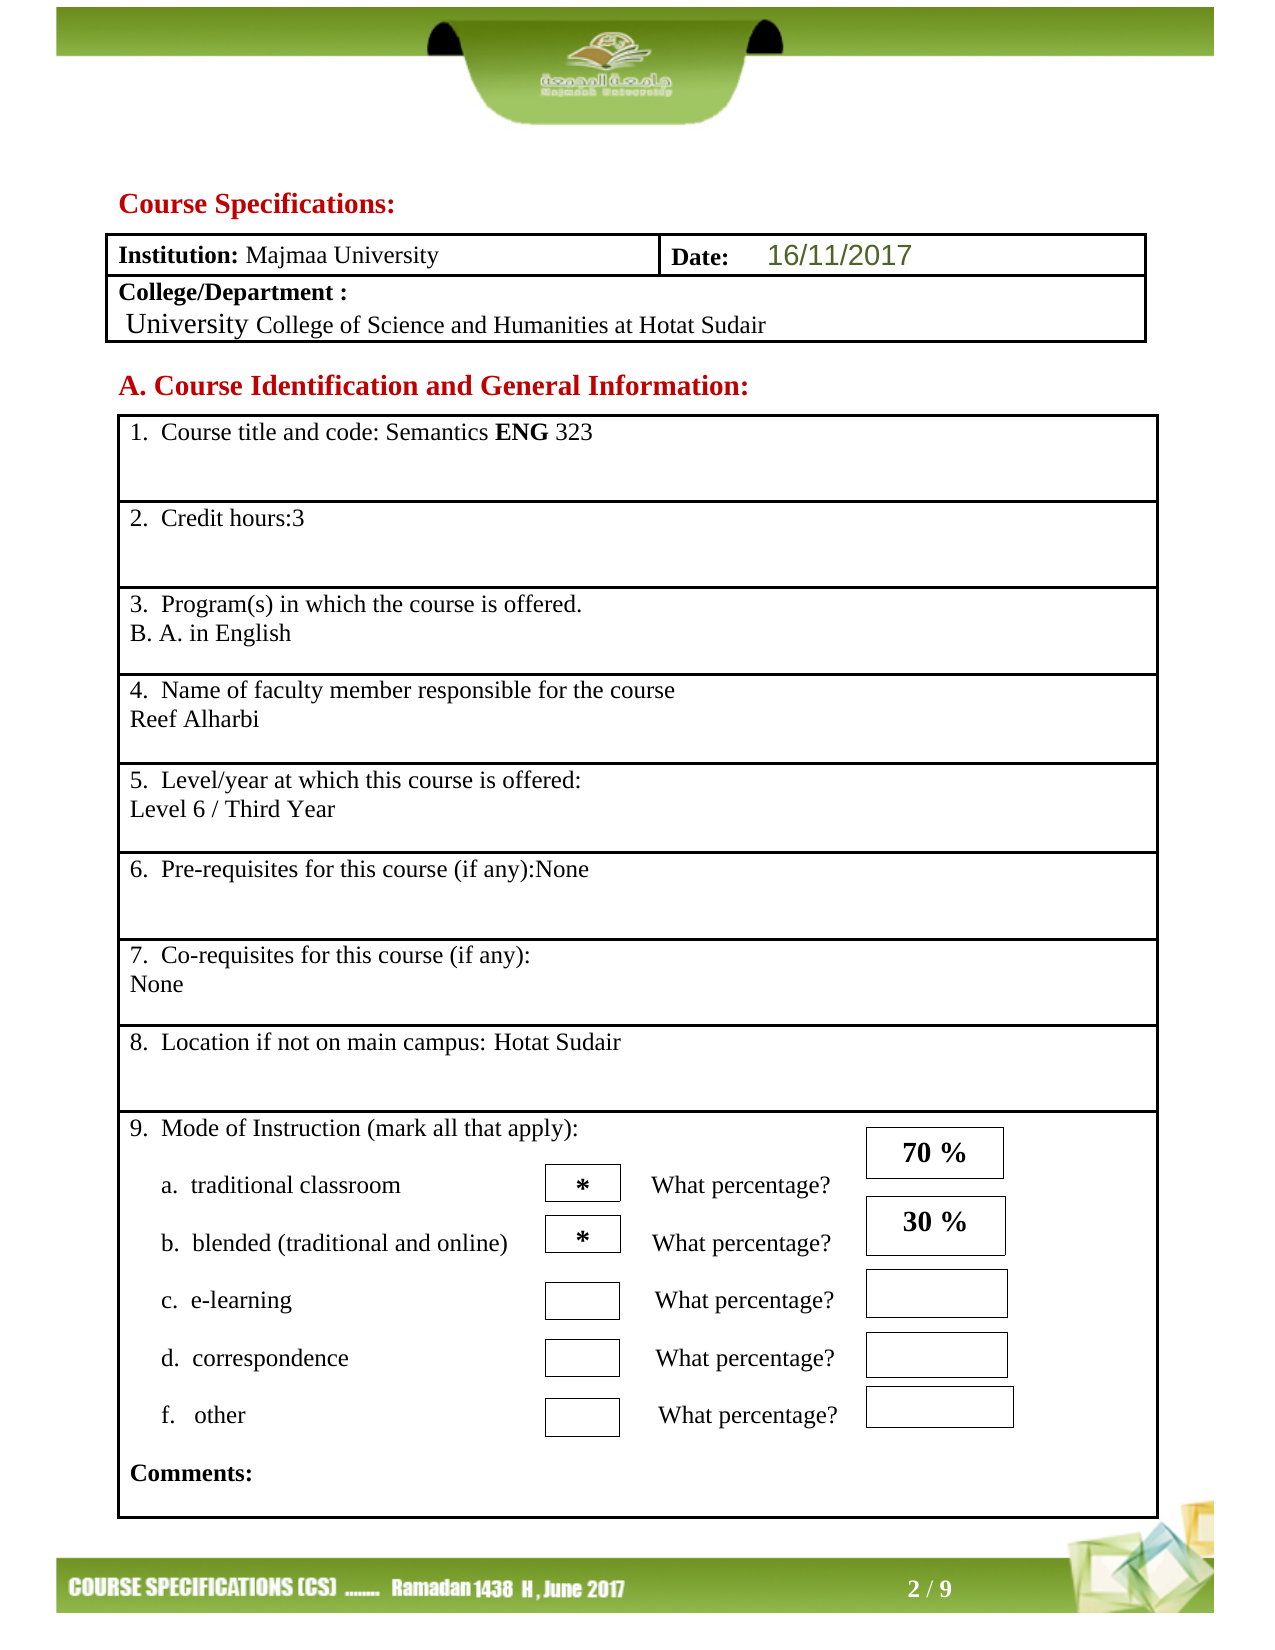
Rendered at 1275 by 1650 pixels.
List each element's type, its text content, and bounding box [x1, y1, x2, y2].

picture [56, 7, 1214, 1613]
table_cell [120, 1113, 1156, 1516]
table_header Date: 16/11/2017 [661, 236, 1144, 274]
table_header Institution: Majmaa University [108, 236, 658, 274]
table_cell 2. Credit hours:3 [120, 503, 1156, 586]
table_cell 4. Name of faculty member responsible for the course Reef Alharbi [120, 676, 1156, 762]
text Course Specifications: [118, 187, 1152, 220]
table_cell 5. Level/year at which this course is offered: Level 6 / Third Year [120, 765, 1156, 851]
table_header 1. Course title and code: Semantics ENG 323 [120, 417, 1156, 500]
table_cell 8. Location if not on main campus: Hotat Sudair [120, 1027, 1156, 1110]
table_cell 3. Program(s) in which the course is offered. B. A. in English [120, 589, 1156, 672]
table_cell 6. Pre-requisites for this course (if any):None [120, 854, 1156, 937]
text A. Course Identification and General Information: [118, 368, 1152, 401]
table_cell College/Department : University College of Science and Humanities at Hotat Sudair [108, 277, 1144, 339]
table_cell 7. Co-requisites for this course (if any): None [120, 941, 1156, 1024]
